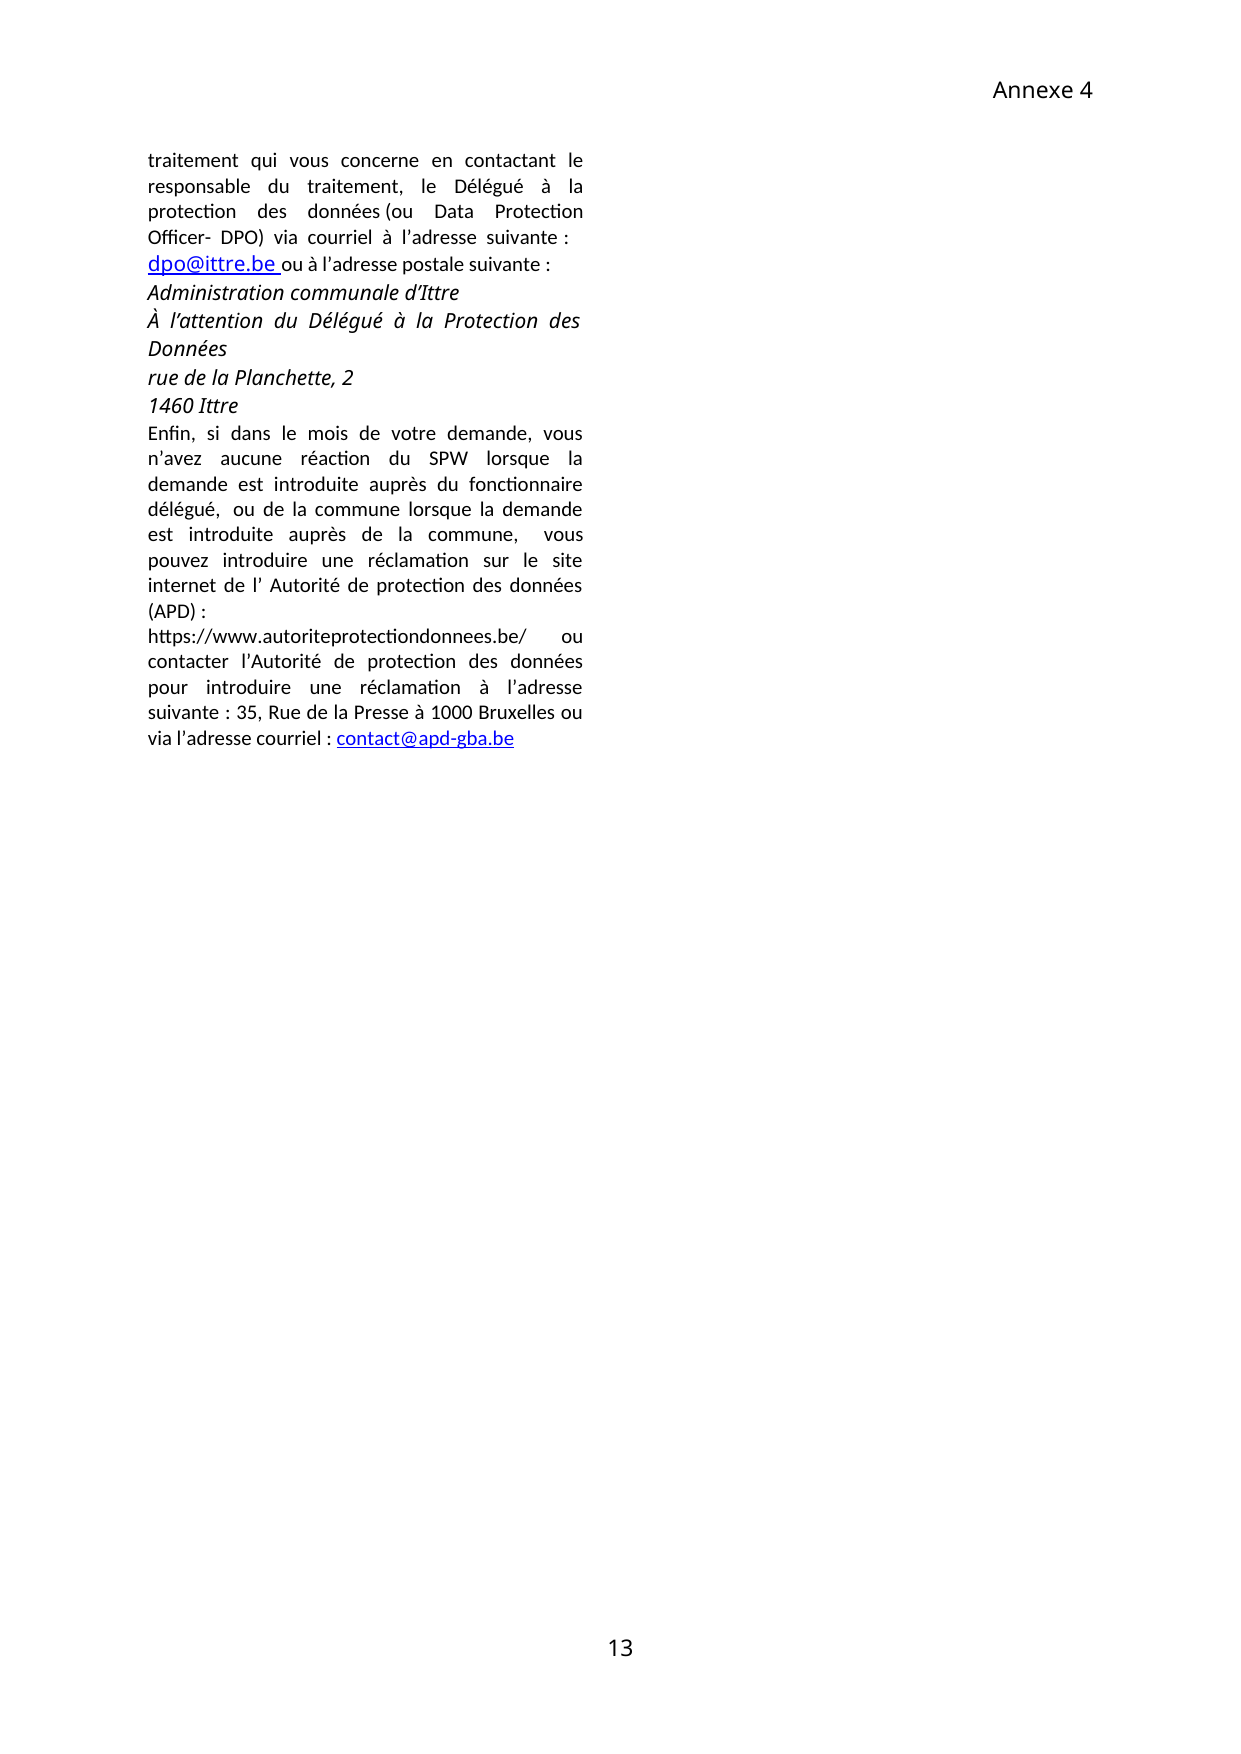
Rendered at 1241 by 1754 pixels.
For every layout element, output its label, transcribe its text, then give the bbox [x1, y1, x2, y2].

text À l’attention du Délégué à la Protection des Données [148, 306, 583, 363]
text rue de la Planchette, 2 [148, 363, 583, 391]
text 1460 Ittre [148, 391, 583, 420]
text Administration communale d’Ittre [148, 278, 583, 306]
text Enfin, si dans le mois de votre demande, vous n’avez aucune réaction du SPW lorsque la demande est introduite auprès du fonctionnaire délégué, ou de la commune lorsque la demande est introduite auprès de la commune, vous pouvez introduire une réclamation sur le site internet de l’ Autorité de protection des données (APD) : https://www.autoriteprotectiondonnees.be/ ou contacter l’Autorité de protection des données pour introduire une réclamation à l’adresse suivante : 35, Rue de la Presse à 1000 Bruxelles ou via l’adresse courriel : contact@apd-gba.be [148, 420, 583, 750]
